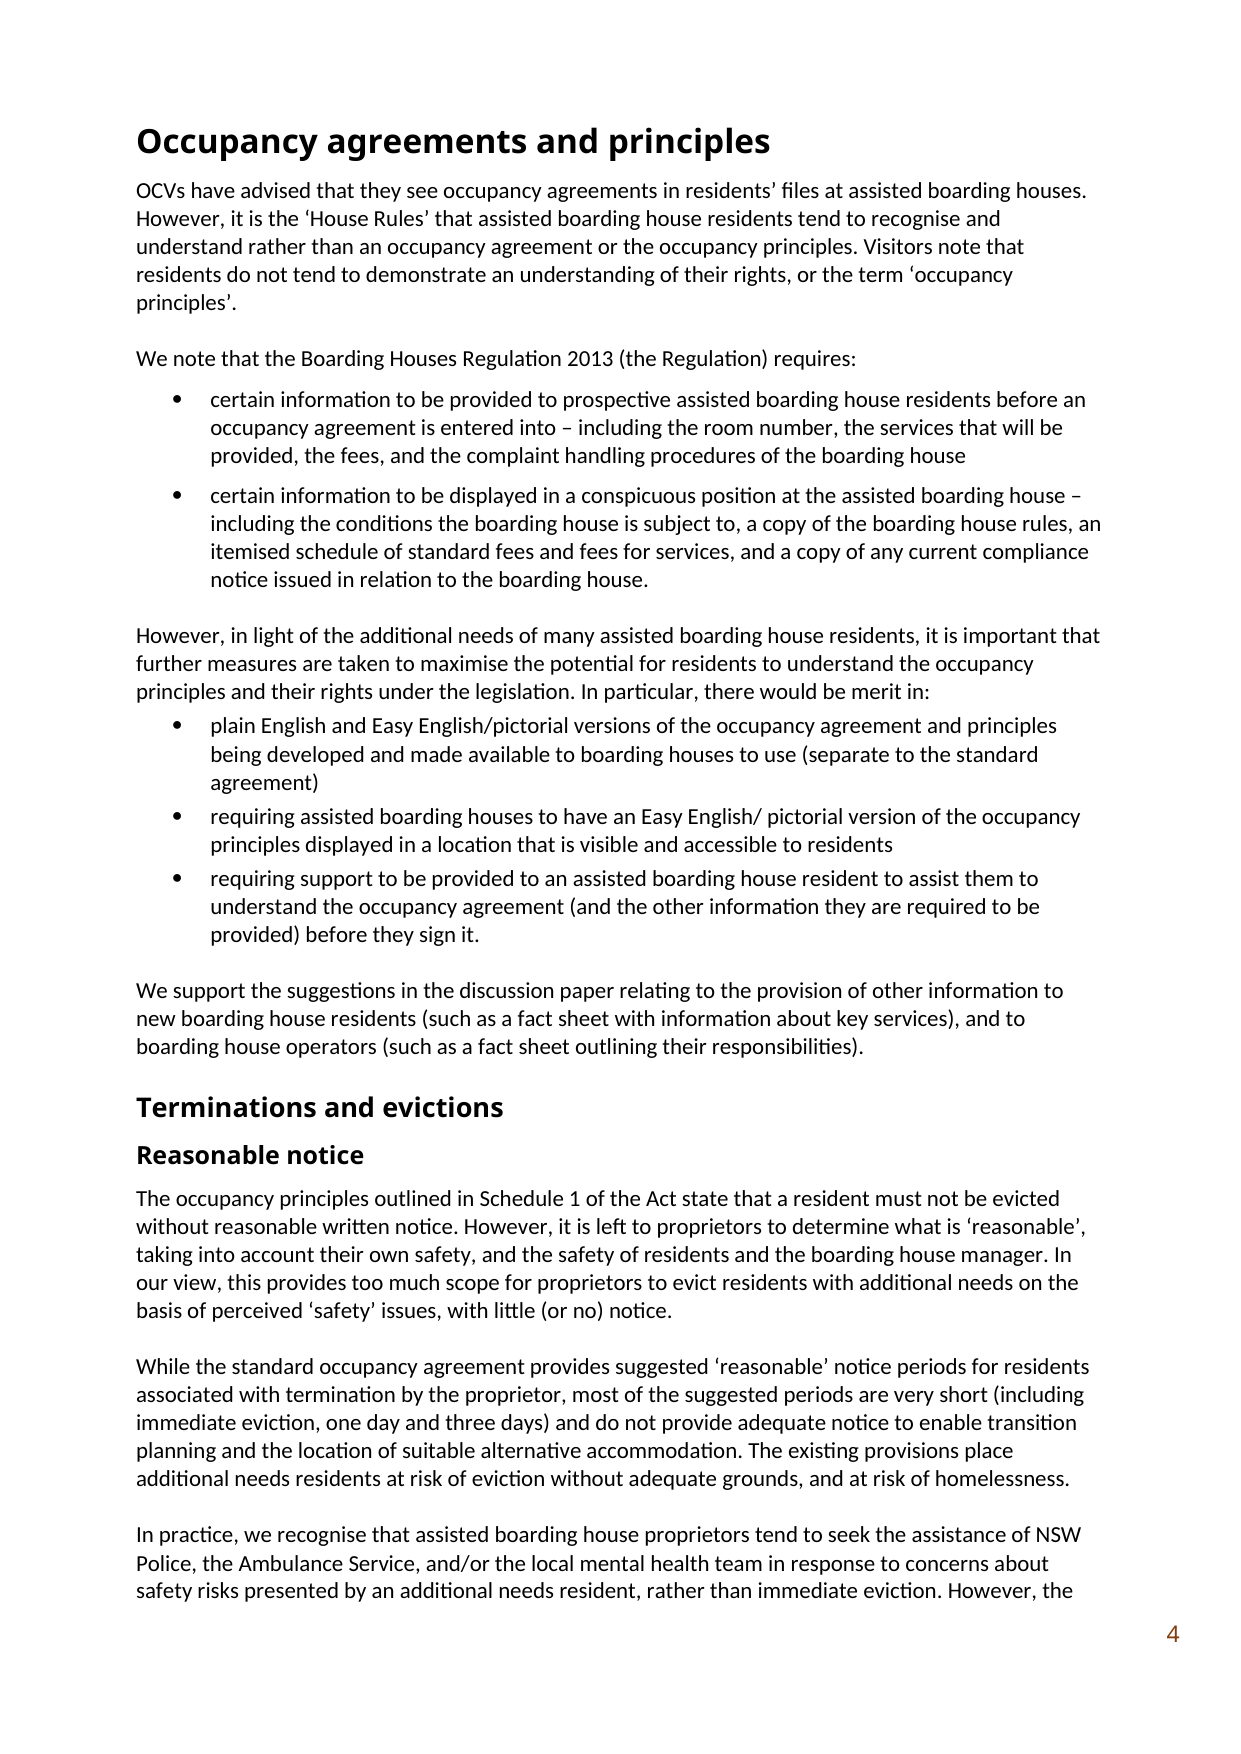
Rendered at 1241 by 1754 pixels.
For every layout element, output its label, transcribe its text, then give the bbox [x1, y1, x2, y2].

list certain information to be provided to prospective assisted boarding house residents before an occupancy agreement is entered into – including the room number, the services that will be provided, the fees, and the complaint handling procedures of the boarding house [173, 385, 1104, 469]
text However, in light of the additional needs of many assisted boarding house residents, it is important that further measures are taken to maximise the potential for residents to understand the occupancy principles and their rights under the legislation. In particular, there would be merit in: [136, 621, 1104, 705]
text While the standard occupancy agreement provides suggested ‘reasonable’ notice periods for residents associated with termination by the proprietor, most of the suggested periods are very short (including immediate eviction, one day and three days) and do not provide adequate notice to enable transition planning and the location of suitable alternative accommodation. The existing provisions place additional needs residents at risk of eviction without adequate grounds, and at risk of homelessness. [136, 1352, 1104, 1493]
list requiring support to be provided to an assisted boarding house resident to assist them to understand the occupancy agreement (and the other information they are required to be provided) before they sign it. [173, 864, 1104, 948]
subtitle Terminations and evictions [136, 1088, 1104, 1125]
text We support the suggestions in the discussion paper relating to the provision of other information to new boarding house residents (such as a fact sheet with information about key services), and to boarding house operators (such as a fact sheet outlining their responsibilities). [136, 976, 1104, 1060]
list requiring assisted boarding houses to have an Easy English/ pictorial version of the occupancy principles displayed in a location that is visible and accessible to residents [173, 802, 1104, 858]
subtitle Occupancy agreements and principles [136, 118, 1104, 163]
text OCVs have advised that they see occupancy agreements in residents’ files at assisted boarding houses. However, it is the ‘House Rules’ that assisted boarding house residents tend to recognise and understand rather than an occupancy agreement or the occupancy principles. Visitors note that residents do not tend to demonstrate an understanding of their rights, or the term ‘occupancy principles’. [136, 176, 1104, 316]
subtitle Reasonable notice [136, 1138, 1104, 1172]
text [136, 1521, 1104, 1605]
text We note that the Boarding Houses Regulation 2013 (the Regulation) requires: [136, 344, 1104, 372]
list certain information to be displayed in a conspicuous position at the assisted boarding house –including the conditions the boarding house is subject to, a copy of the boarding house rules, an itemised schedule of standard fees and fees for services, and a copy of any current compliance notice issued in relation to the boarding house. [173, 481, 1104, 593]
text The occupancy principles outlined in Schedule 1 of the Act state that a resident must not be evicted without reasonable written notice. However, it is left to proprietors to determine what is ‘reasonable’, taking into account their own safety, and the safety of residents and the boarding house manager. In our view, this provides too much scope for proprietors to evict residents with additional needs on the basis of perceived ‘safety’ issues, with little (or no) notice. [136, 1184, 1104, 1324]
list plain English and Easy English/pictorial versions of the occupancy agreement and principles being developed and made available to boarding houses to use (separate to the standard agreement) [173, 712, 1104, 796]
